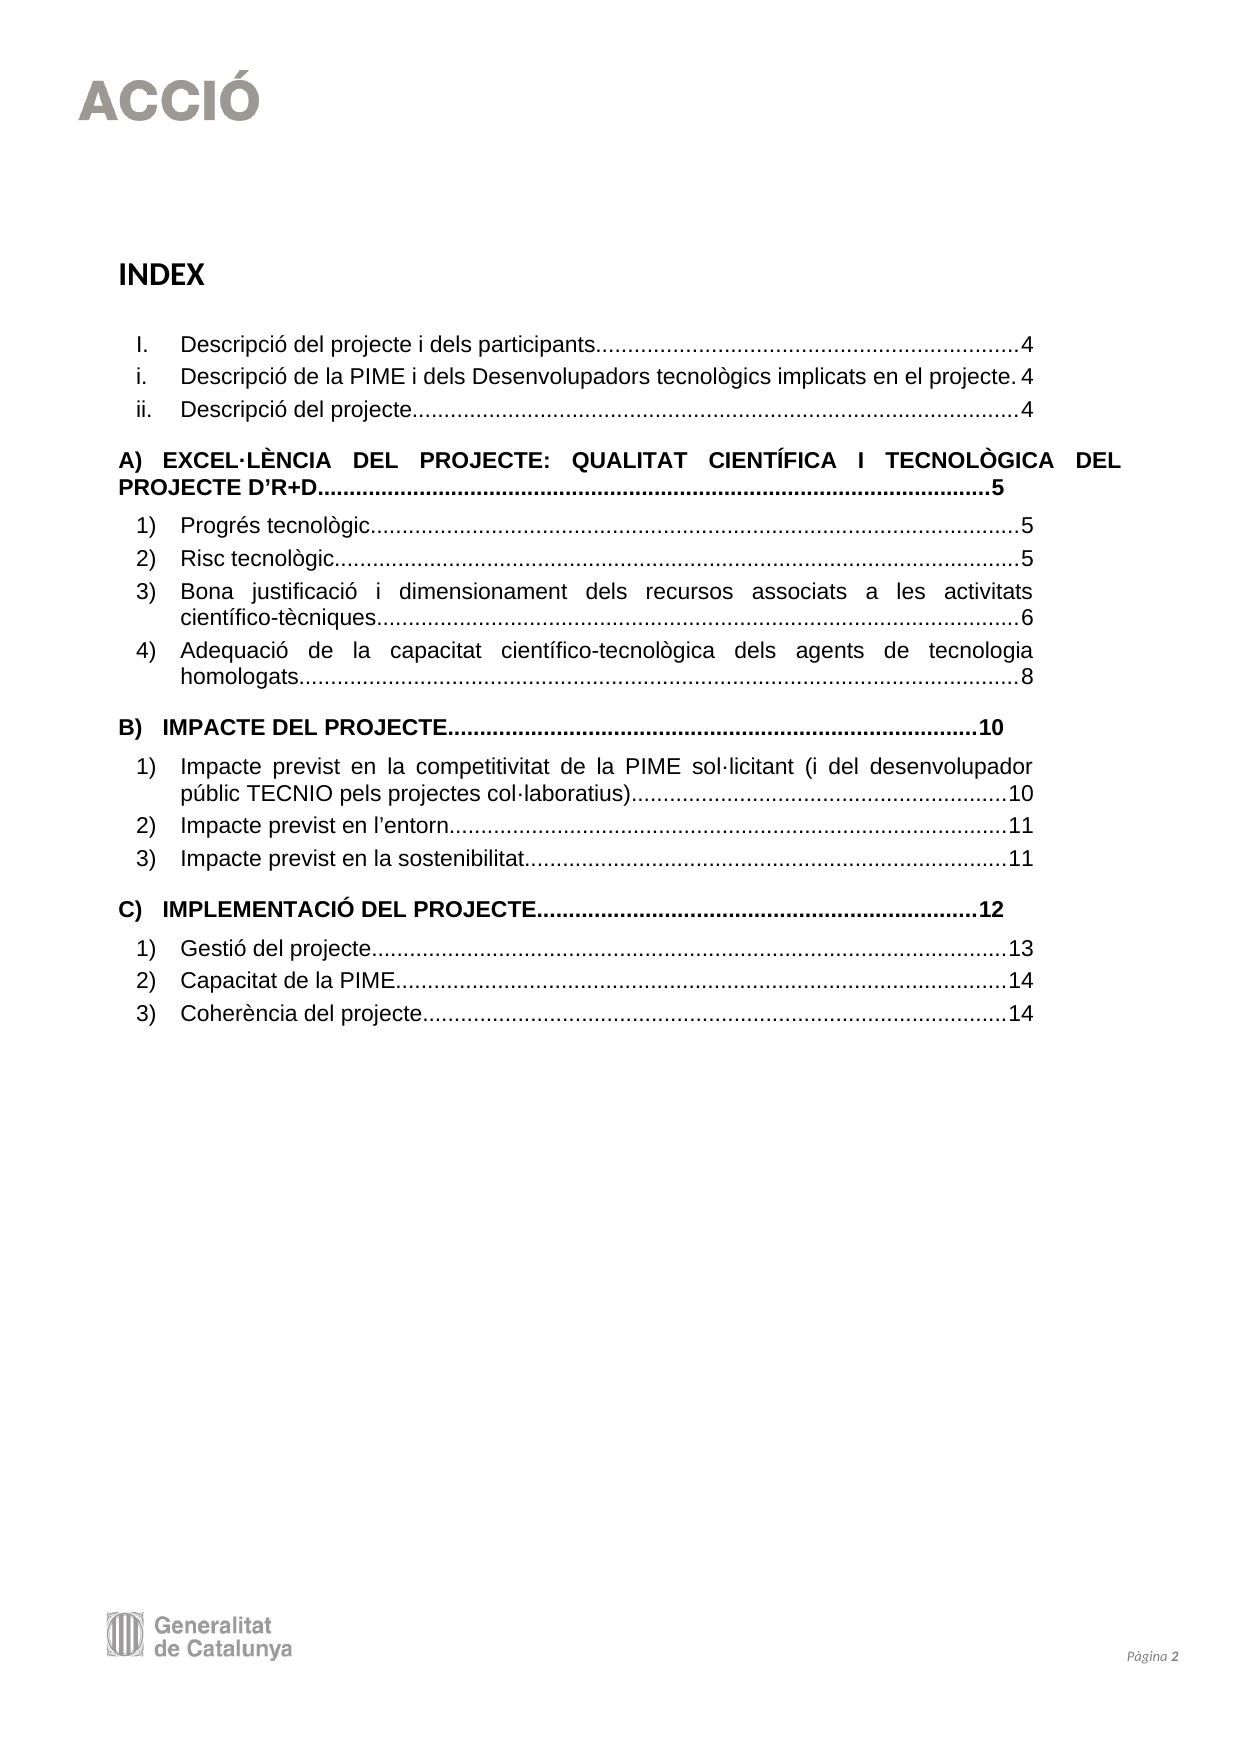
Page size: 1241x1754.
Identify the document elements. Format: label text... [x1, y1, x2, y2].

text INDEX [118, 253, 1122, 294]
picture [106, 1612, 292, 1661]
picture [78, 70, 261, 133]
